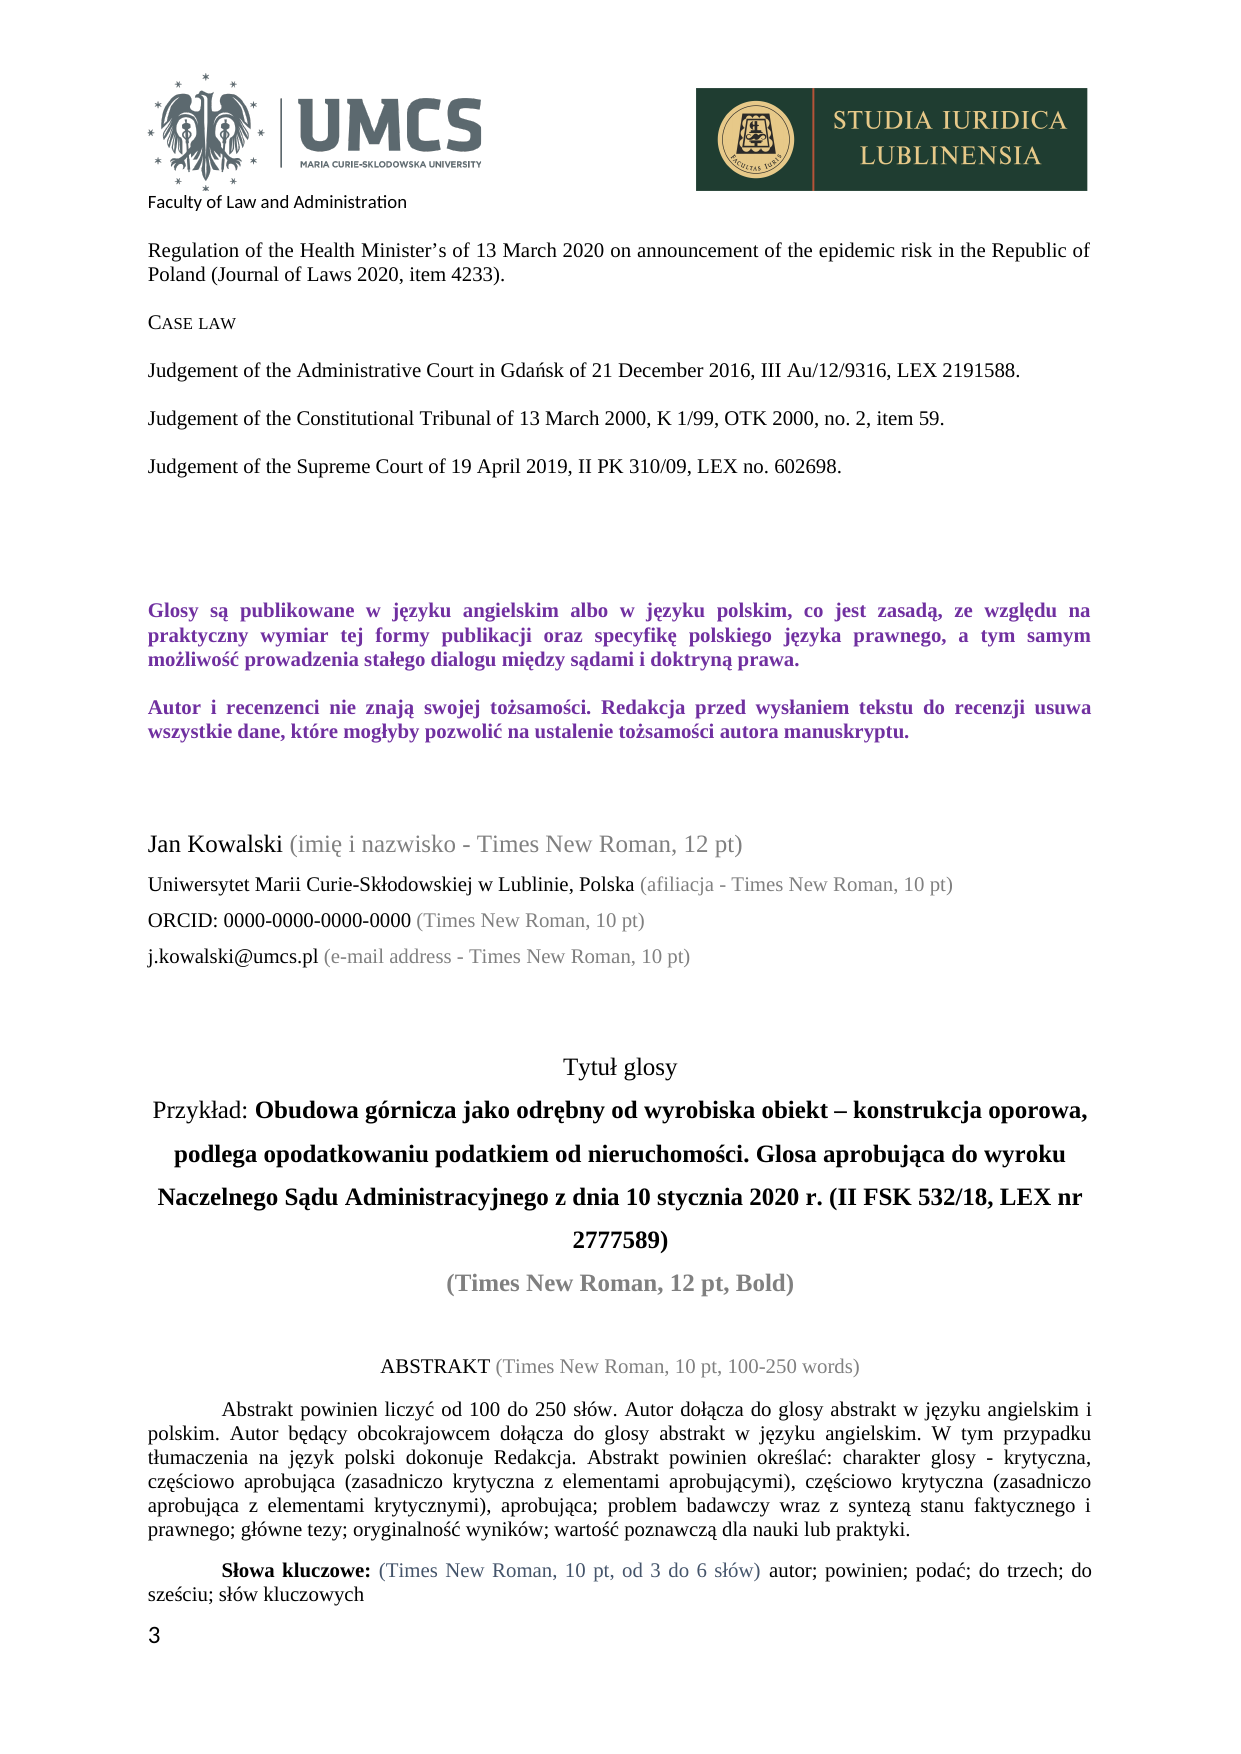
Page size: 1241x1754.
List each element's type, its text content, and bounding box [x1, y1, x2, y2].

text ORCID: 0000-0000-0000-0000 (Times New Roman, 10 pt) [148, 908, 1093, 932]
text Glosy są publikowane w języku angielskim albo w języku polskim, co jest zasadą, ze względu na praktyczny wymiar tej formy publikacji oraz specyfikę polskiego języka prawnego, a tym samym możliwość prowadzenia stałego dialogu między sądami i doktryną prawa. [148, 598, 1093, 671]
text j.kowalski@umcs.pl (e-mail address - Times New Roman, 10 pt) [148, 944, 1093, 968]
text Jan Kowalski (imię i nazwisko - Times New Roman, 12 pt) [148, 829, 1093, 858]
text Judgement of the Supreme Court of 19 April 2019, II PK 310/09, LEX no. 602698. [148, 454, 1093, 478]
text ABSTRAKT (Times New Roman, 10 pt, 100-250 words) [148, 1354, 1093, 1378]
text Abstrakt powinien liczyć od 100 do 250 słów. Autor dołącza do glosy abstrakt w języku angielskim i polskim. Autor będący obcokrajowcem dołącza do glosy abstrakt w języku angielskim. W tym przypadku tłumaczenia na język polski dokonuje Redakcja. Abstrakt powinien określać: charakter glosy - krytyczna, częściowo aprobująca (zasadniczo krytyczna z elementami aprobującymi), częściowo krytyczna (zasadniczo aprobująca z elementami krytycznymi), aprobująca; problem badawczy wraz z syntezą stanu faktycznego i prawnego; główne tezy; oryginalność wyników; wartość poznawczą dla nauki lub praktyki. [148, 1397, 1093, 1541]
text (Times New Roman, 12 pt, Bold) [148, 1268, 1093, 1297]
text Tytuł glosy [148, 1052, 1093, 1081]
text Uniwersytet Marii Curie-Skłodowskiej w Lublinie, Polska (afiliacja - Times New Roman, 10 pt) [148, 872, 1093, 896]
text Autor i recenzenci nie znają swojej tożsamości. Redakcja przed wysłaniem tekstu do recenzji usuwa wszystkie dane, które mogłyby pozwolić na ustalenie tożsamości autora manuskryptu. [148, 695, 1093, 743]
text Case law [148, 310, 1093, 334]
text Przykład: Obudowa górnicza jako odrębny od wyrobiska obiekt – konstrukcja oporowa, podlega opodatkowaniu podatkiem od nieruchomości. Glosa aprobująca do wyroku Naczelnego Sądu Administracyjnego z dnia 10 stycznia 2020 r. (II FSK 532/18, LEX nr 2777589) [148, 1096, 1093, 1254]
text Regulation of the Health Minister’s of 13 March 2020 on announcement of the epidemic risk in the Republic of Poland (Journal of Laws 2020, item 4233). [148, 237, 1093, 286]
picture [696, 88, 1088, 191]
text Judgement of the Administrative Court in Gdańsk of 21 December 2016, III Au/12/9316, LEX 2191588. [148, 358, 1093, 382]
text Judgement of the Constitutional Tribunal of 13 March 2000, K 1/99, OTK 2000, no. 2, item 59. [148, 406, 1093, 430]
text Słowa kluczowe: (Times New Roman, 10 pt, od 3 do 6 słów) autor; powinien; podać; do trzech; do sześciu; słów kluczowych [148, 1558, 1093, 1606]
